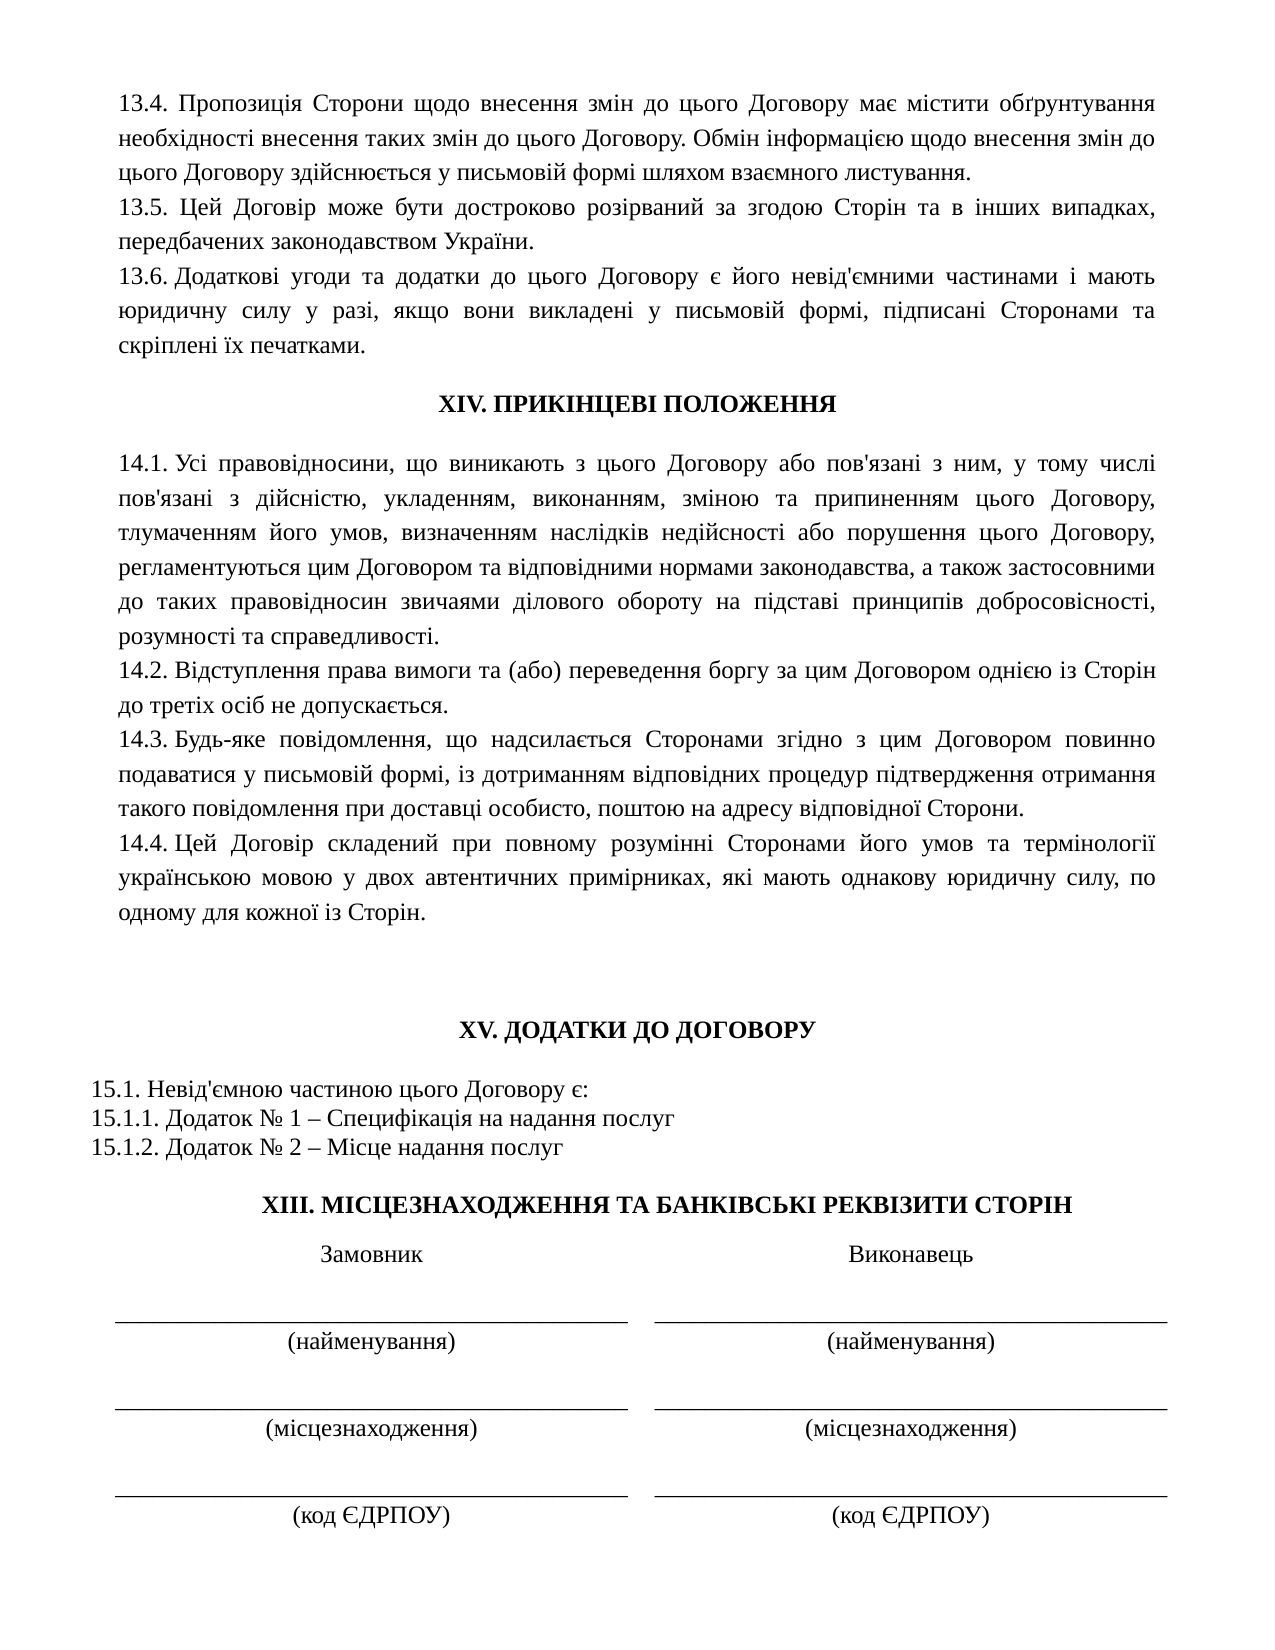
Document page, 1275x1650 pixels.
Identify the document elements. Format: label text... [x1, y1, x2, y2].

text 14.1. Усі правовідносини, що виникають з цього Договору або пов'язані з ним, у тому числі пов'язані з дійсністю, укладенням, виконанням, зміною та припиненням цього Договору, тлумаченням його умов, визначенням наслідків недійсності або порушення цього Договору, регламентуються цим Договором та відповідними нормами законодавства, а також застосовними до таких правовідносин звичаями ділового обороту на підставі принципів добросовісності, розумності та справедливості. [118, 448, 1157, 649]
table_cell _________________________________________ (найменування) [645, 1298, 1177, 1384]
text 13.5. Цей Договір може бути достроково розірваний за згодою Сторін та в інших випадках, передбачених законодавством України. [118, 192, 1157, 255]
text XIII. МІСЦЕЗНАХОДЖЕННЯ ТА БАНКІВСЬКІ РЕКВІЗИТИ СТОРІН [177, 1190, 1157, 1219]
table_cell _________________________________________ (код ЄДРПОУ) [98, 1471, 645, 1558]
text XV. ДОДАТКИ ДО ДОГОВОРУ [118, 1015, 1157, 1044]
table_cell _________________________________________ (найменування) [98, 1298, 645, 1384]
table_header Замовник [98, 1239, 645, 1297]
text 13.4. Пропозиція Сторони щодо внесення змін до цього Договору має містити обґрунтування необхідності внесення таких змін до цього Договору. Обмін інформацією щодо внесення змін до цього Договору здійснюється у письмовій формі шляхом взаємного листування. [118, 88, 1157, 186]
table_cell _________________________________________ (місцезнаходження) [98, 1385, 645, 1471]
table_cell _________________________________________ (місцезнаходження) [645, 1385, 1177, 1471]
text 14.3. Будь-яке повідомлення, що надсилається Сторонами згідно з цим Договором повинно подаватися у письмовій формі, із дотриманням відповідних процедур підтвердження отримання такого повідомлення при доставці особисто, поштою на адресу відповідної Сторони. [118, 724, 1157, 822]
text ХІV. ПРИКІНЦЕВІ ПОЛОЖЕННЯ [118, 389, 1157, 418]
text 13.6. Додаткові угоди та додатки до цього Договору є його невід'ємними частинами і мають юридичну силу у разі, якщо вони викладені у письмовій формі, підписані Сторонами та скріплені їх печатками. [118, 324, 1157, 359]
text 14.2. Відступлення права вимоги та (або) переведення боргу за цим Договором однією із Сторін до третіх осіб не допускається. [118, 655, 1157, 718]
table_header Виконавець [645, 1239, 1177, 1297]
text 14.4. Цей Договір складений при повному розумінні Сторонами його умов та термінології українською мовою у двох автентичних примірниках, які мають однакову юридичну силу, по одному для кожної із Сторін. [118, 828, 1157, 925]
table_header 15.1. Невід'ємною частиною цього Договору є: 15.1.1. Додаток № 1 – Специфікація на надання послуг 15.1.2. Додаток № 2 – Місце надання послуг [91, 1075, 1184, 1190]
table_cell _________________________________________ (код ЄДРПОУ) [645, 1471, 1177, 1558]
